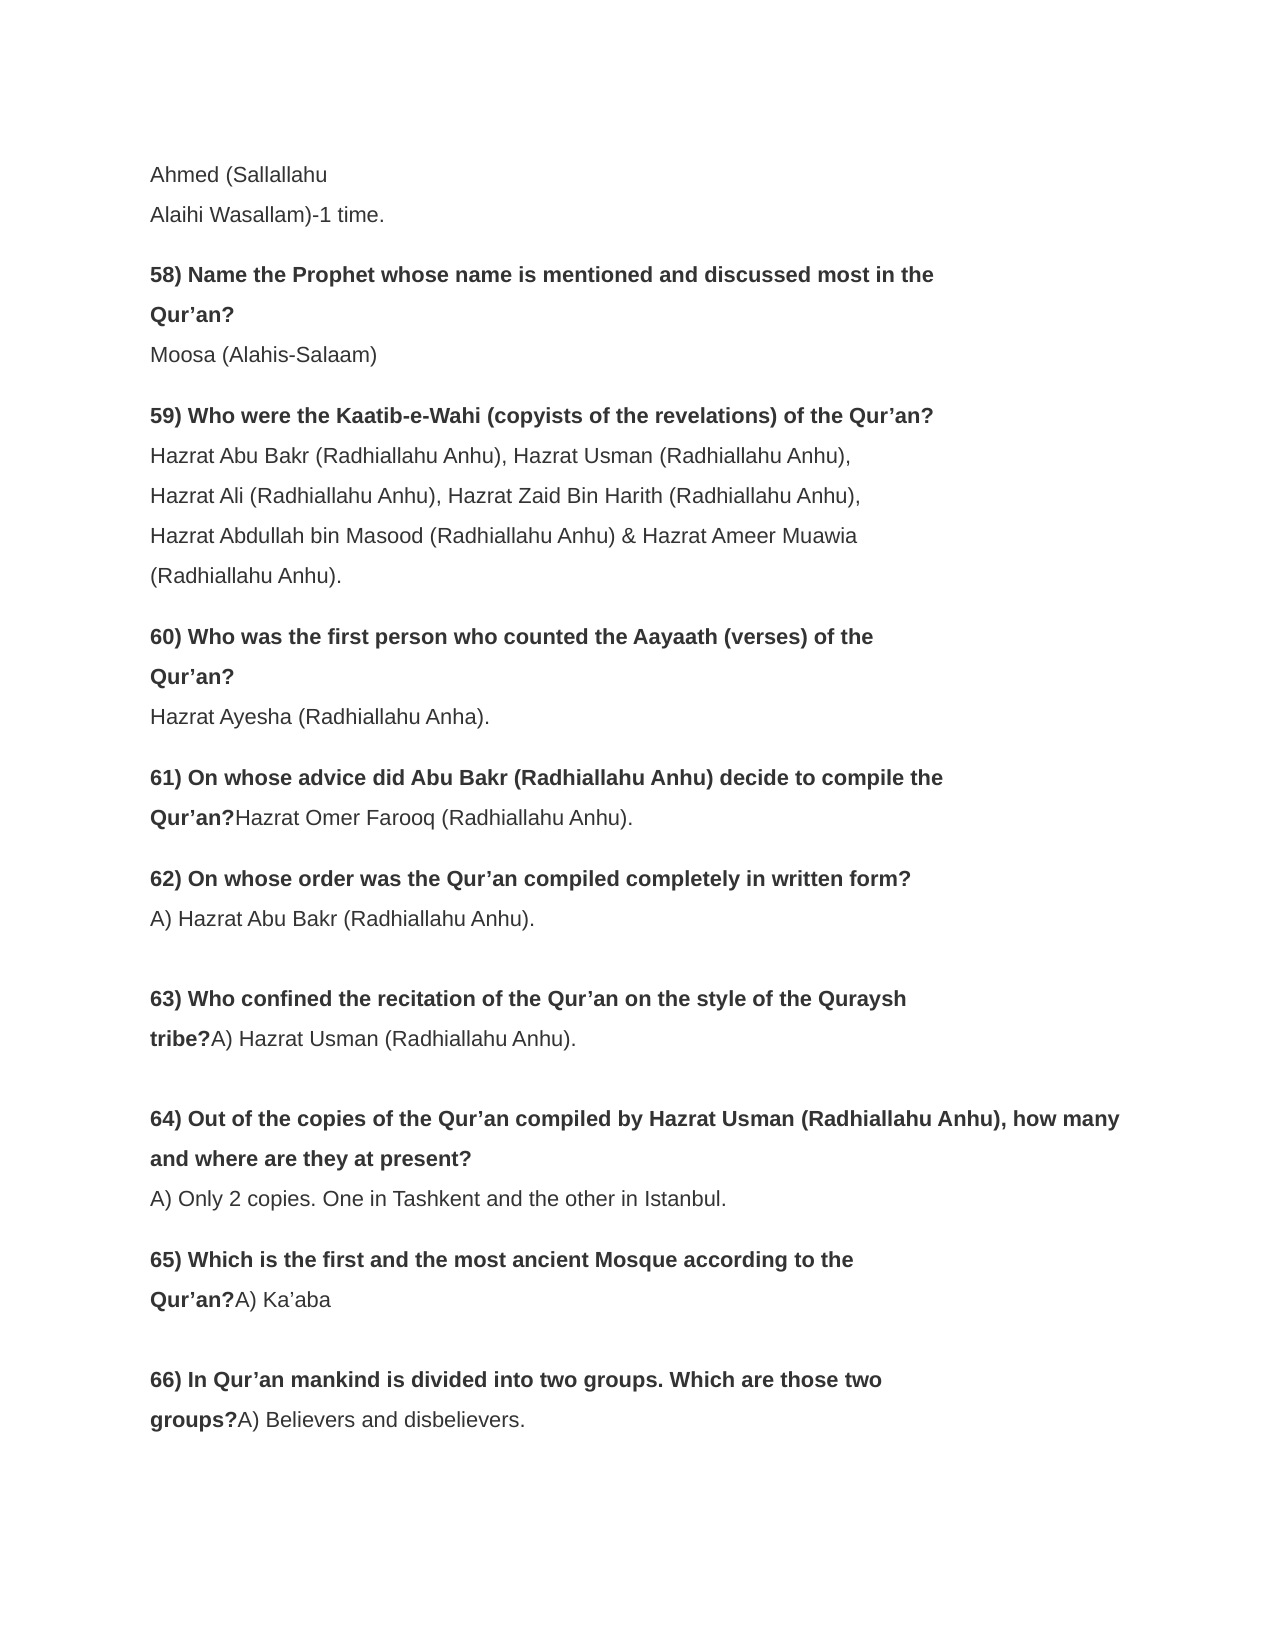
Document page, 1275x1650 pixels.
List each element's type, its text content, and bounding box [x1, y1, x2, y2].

text 59) Who were the Kaatib-e-Wahi (copyists of the revelations) of the Qur’an? Hazrat Abu Bakr (Radhiallahu Anhu), Hazrat Usman (Radhiallahu Anhu), Hazrat Ali (Radhiallahu Anhu), Hazrat Zaid Bin Harith (Radhiallahu Anhu), Hazrat Abdullah bin Masood (Radhiallahu Anhu) & Hazrat Ameer Muawia (Radhiallahu Anhu). [150, 392, 1125, 592]
text 62) On whose order was the Qur’an compiled completely in written form? A) Hazrat Abu Bakr (Radhiallahu Anhu). 63) Who confined the recitation of the Qur’an on the style of the Quraysh tribe?A) Hazrat Usman (Radhiallahu Anhu). 64) Out of the copies of the Qur’an compiled by Hazrat Usman (Radhiallahu Anhu), how many and where are they at present? A) Only 2 copies. One in Tashkent and the other in Istanbul. [150, 854, 1125, 1214]
text 60) Who was the first person who counted the Aayaath (verses) of the Qur’an? Hazrat Ayesha (Radhiallahu Anha). [150, 612, 1125, 732]
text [150, 150, 1125, 230]
text 61) On whose advice did Abu Bakr (Radhiallahu Anhu) decide to compile the Qur’an?Hazrat Omer Farooq (Radhiallahu Anhu). [150, 753, 1125, 833]
text 58) Name the Prophet whose name is mentioned and discussed most in the Qur’an? Moosa (Alahis-Salaam) [150, 251, 1125, 371]
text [150, 1235, 1125, 1475]
